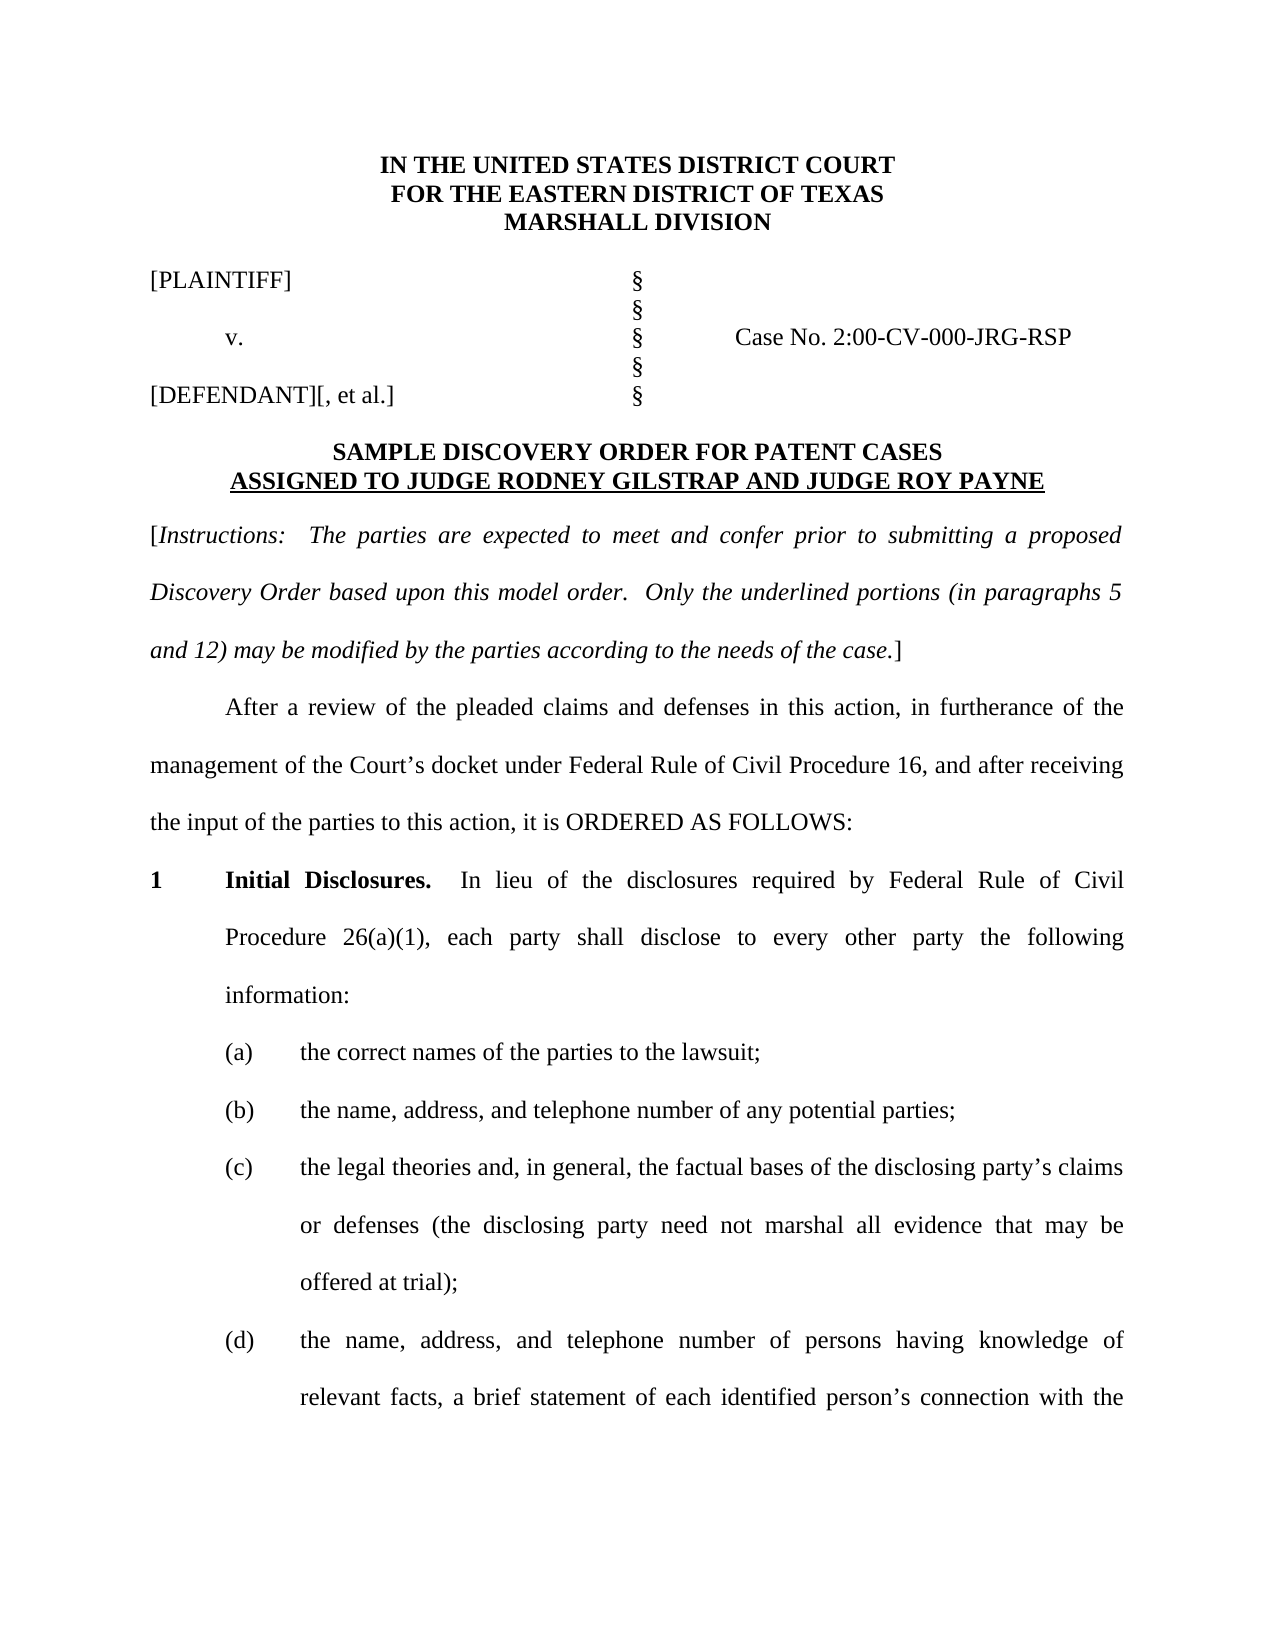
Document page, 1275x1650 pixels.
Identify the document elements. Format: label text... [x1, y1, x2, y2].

subtitle SAMPLE DISCOVERY ORDER FOR PATENT CASES ASSIGNED TO JUDGE RODNEY GILSTRAP AND JUDGE ROY PAYNE [150, 437, 1125, 495]
text Initial Disclosures. In lieu of the disclosures required by Federal Rule of Civil Procedure 26(a)(1), each party shall disclose to every other party the following information: [150, 865, 1125, 1009]
text After a review of the pleaded claims and defenses in this action, in furtherance of the management of the Court’s docket under Federal Rule of Civil Procedure 16, and after receiving the input of the parties to this action, it is ORDERED AS FOLLOWS: [150, 692, 1125, 836]
list the legal theories and, in general, the factual bases of the disclosing party’s claims or defenses (the disclosing party need not marshal all evidence that may be offered at trial); [225, 1152, 1125, 1296]
table_header [PLAINTIFF] v. [DEFENDANT][, et al.] [150, 265, 615, 409]
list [225, 1325, 1125, 1411]
text IN THE UNITED STATES DISTRICT COURT FOR THE EASTERN DISTRICT OF TEXAS MARSHALL DIVISION [150, 150, 1125, 236]
list the name, address, and telephone number of any potential parties; [225, 1095, 1125, 1124]
table_header § § § § § [615, 265, 660, 409]
table_header Case No. 2:00-CV-000-JRG-RSP [660, 265, 1125, 409]
list the correct names of the parties to the lawsuit; [225, 1037, 1125, 1066]
text [Instructions: The parties are expected to meet and confer prior to submitting a proposed Discovery Order based upon this model order. Only the underlined portions (in paragraphs 5 and 12) may be modified by the parties according to the needs of the case.] [150, 520, 1125, 664]
